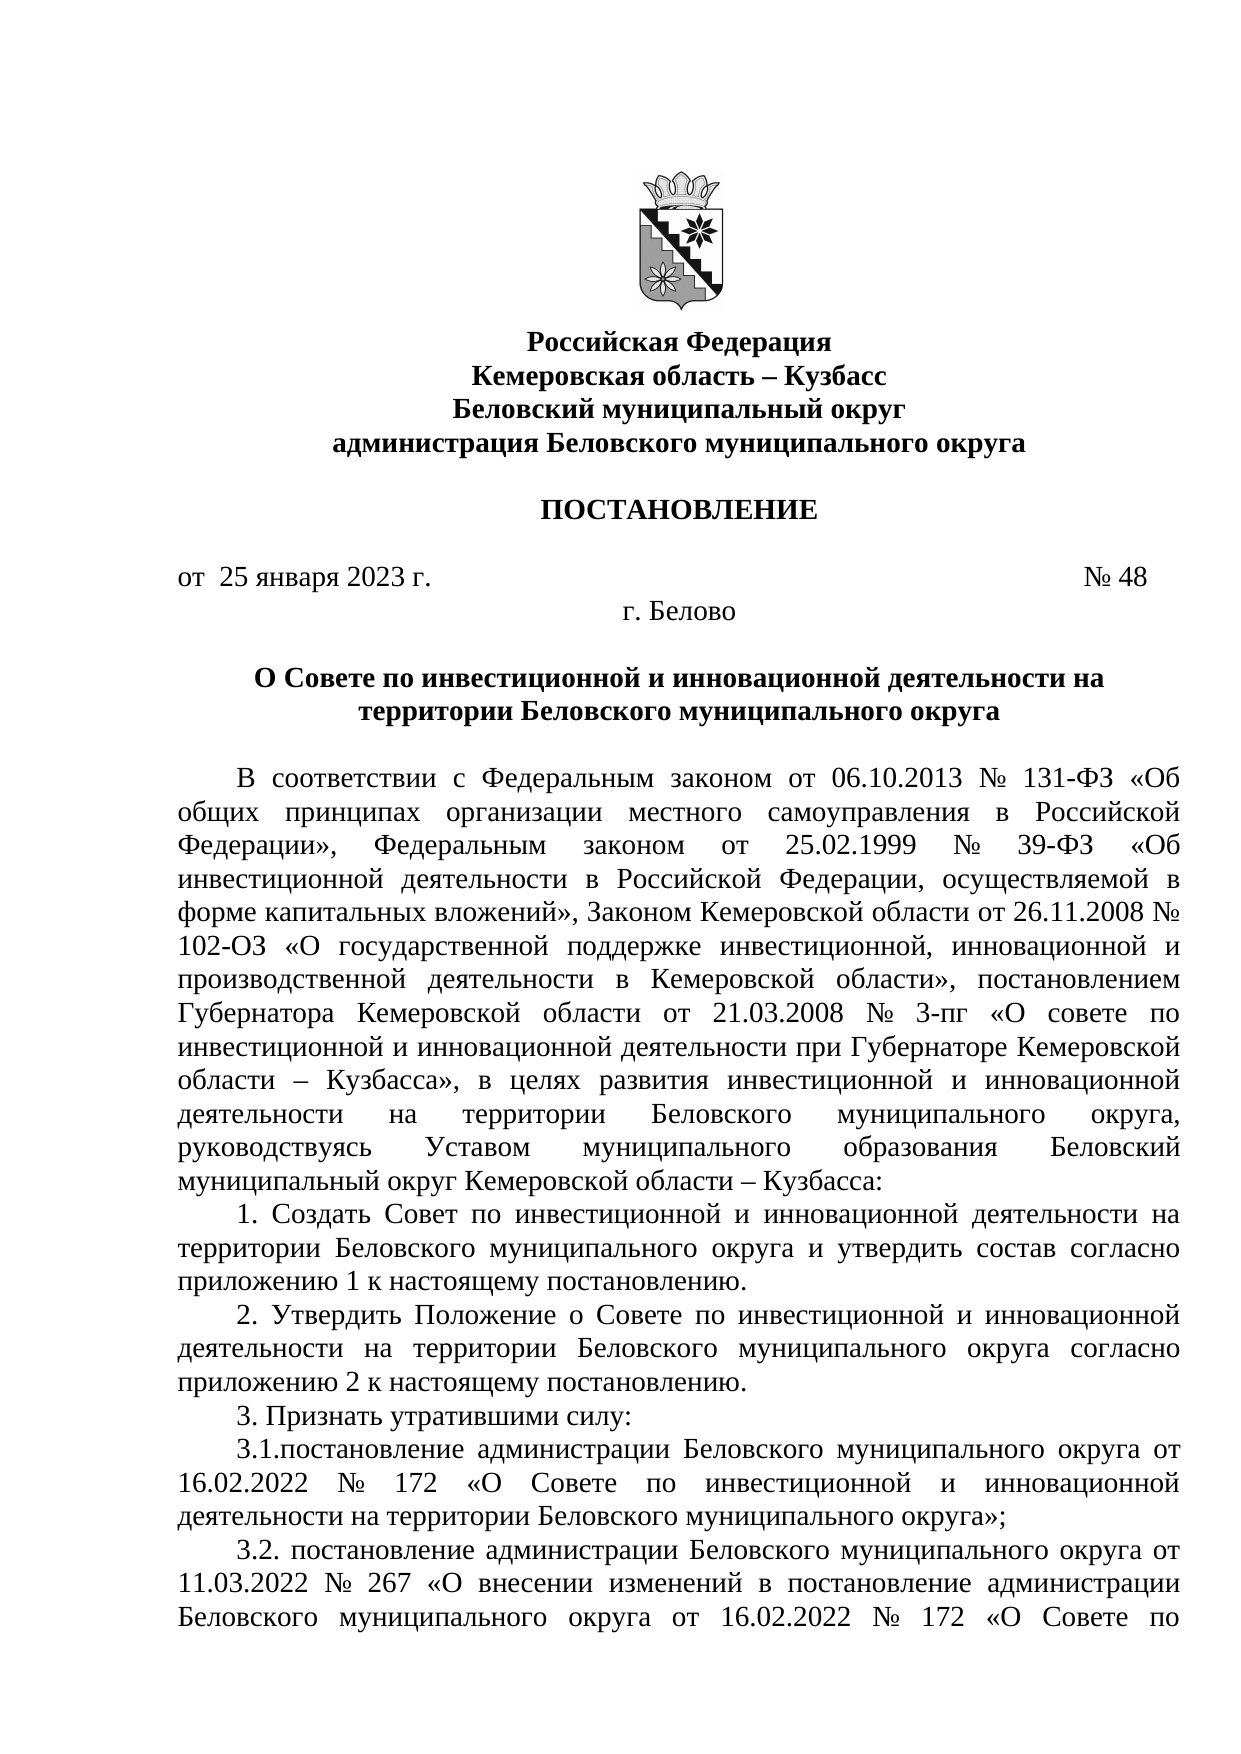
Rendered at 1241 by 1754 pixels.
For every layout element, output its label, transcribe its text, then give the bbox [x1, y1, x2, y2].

text ПОСТАНОВЛЕНИЕ [177, 492, 1181, 526]
picture [638, 171, 724, 312]
text Кемеровская область – Кузбасс [177, 358, 1181, 391]
text 3. Признать утратившими силу: [177, 1398, 1181, 1431]
text г. Белово [177, 593, 1181, 626]
text 2. Утвердить Положение о Совете по инвестиционной и инновационной деятельности на территории Беловского муниципального округа согласно приложению 2 к настоящему постановлению. [177, 1297, 1181, 1398]
text 1. Создать Совет по инвестиционной и инновационной деятельности на территории Беловского муниципального округа и утвердить состав согласно приложению 1 к настоящему постановлению. [177, 1196, 1181, 1297]
text Беловский муниципальный округ [177, 391, 1181, 425]
text Российская Федерация [177, 324, 1181, 358]
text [177, 1532, 1181, 1632]
text 3.1.постановление администрации Беловского муниципального округа от 16.02.2022 № 172 «О Совете по инвестиционной и инновационной деятельности на территории Беловского муниципального округа»; [177, 1431, 1181, 1532]
text администрация Беловского муниципального округа [177, 425, 1181, 458]
text В соответствии с Федеральным законом от 06.10.2013 № 131-ФЗ «Об общих принципах организации местного самоуправления в Российской Федерации», Федеральным законом от 25.02.1999 № 39-ФЗ «Об инвестиционной деятельности в Российской Федерации, осуществляемой в форме капитальных вложений», Законом Кемеровской области от 26.11.2008 № 102-ОЗ «О государственной поддержке инвестиционной, инновационной и производственной деятельности в Кемеровской области», постановлением Губернатора Кемеровской области от 21.03.2008 № 3-пг «О совете по инвестиционной и инновационной деятельности при Губернаторе Кемеровской области – Кузбасса», в целях развития инвестиционной и инновационной деятельности на территории Беловского муниципального округа, руководствуясь Уставом муниципального образования Беловский муниципальный округ Кемеровской области – Кузбасса: [177, 760, 1181, 1196]
text от 25 января 2023 г. № 48 [177, 559, 1181, 593]
text О Совете по инвестиционной и инновационной деятельности на территории Беловского муниципального округа [177, 660, 1181, 727]
